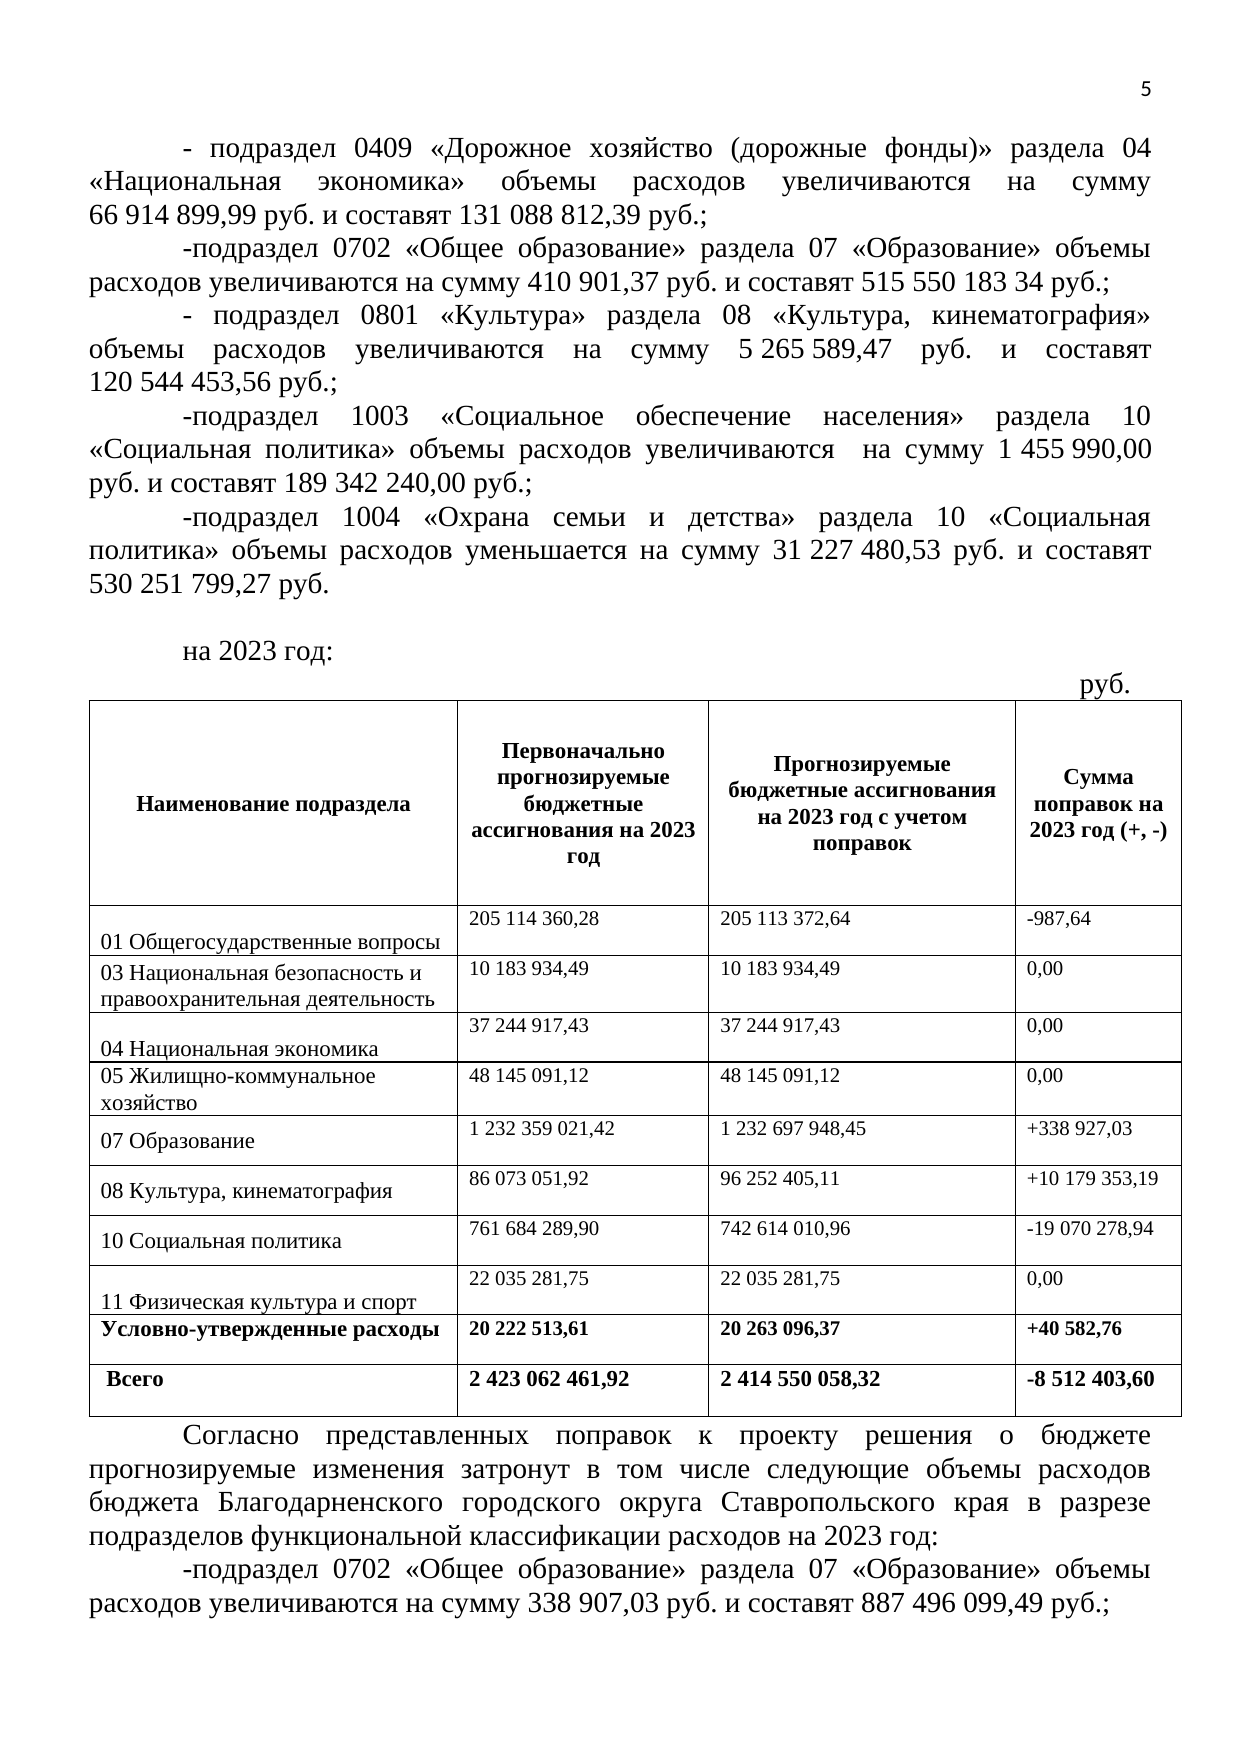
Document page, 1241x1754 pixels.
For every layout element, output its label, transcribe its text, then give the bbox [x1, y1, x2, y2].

table_cell 1 232 359 021,42 [458, 1116, 708, 1165]
table_cell +338 927,03 [1016, 1116, 1181, 1165]
table_cell 2 423 062 461,92 [458, 1365, 708, 1416]
table_cell -19 070 278,94 [1016, 1216, 1181, 1264]
table_cell 48 145 091,12 [709, 1063, 1015, 1115]
table_cell 37 244 917,43 [709, 1013, 1015, 1061]
table_cell 0,00 [1016, 956, 1181, 1012]
table_header Наименование подраздела [90, 701, 457, 905]
table_cell Условно-утвержденные расходы [90, 1315, 457, 1364]
table_cell 742 614 010,96 [709, 1216, 1015, 1264]
table_cell 205 113 372,64 [709, 906, 1015, 954]
table_cell 48 145 091,12 [458, 1063, 708, 1115]
table_cell 10 183 934,49 [709, 956, 1015, 1012]
table_cell 01 Общегосударственные вопросы [90, 906, 457, 954]
table_cell 96 252 405,11 [709, 1166, 1015, 1215]
text -подраздел 0702 «Общее образование» раздела 07 «Образование» объемы расходов увеличиваются на сумму 338 907,03 руб. и составят 887 496 099,49 руб.; [89, 1551, 1152, 1618]
table_cell 20 222 513,61 [458, 1315, 708, 1364]
table_cell 205 114 360,28 [458, 906, 708, 954]
table_cell 04 Национальная экономика [90, 1013, 457, 1061]
table_cell 1 232 697 948,45 [709, 1116, 1015, 1165]
table_cell 07 Образование [90, 1116, 457, 1165]
text - подраздел 0801 «Культура» раздела 08 «Культура, кинематография» объемы расходов увеличиваются на сумму 5 265 589,47 руб. и составят 120 544 453,56 руб.; [89, 297, 1152, 398]
table_cell 10 Социальная политика [90, 1216, 457, 1264]
table_cell 0,00 [1016, 1063, 1181, 1115]
table_cell 86 073 051,92 [458, 1166, 708, 1215]
text Согласно представленных поправок к проекту решения о бюджете прогнозируемые изменения затронут в том числе следующие объемы расходов бюджета Благодарненского городского округа Ставропольского края в разрезе подразделов функциональной классификации расходов на 2023 год: [89, 1417, 1152, 1551]
table_cell 2 414 550 058,32 [709, 1365, 1015, 1416]
text -подраздел 1004 «Охрана семьи и детства» раздела 10 «Социальная политика» объемы расходов уменьшается на сумму 31 227 480,53 руб. и составят 530 251 799,27 руб. [89, 499, 1152, 599]
table_cell 0,00 [1016, 1266, 1181, 1314]
table_cell 05 Жилищно-коммунальное хозяйство [90, 1063, 457, 1115]
table_cell 11 Физическая культура и спорт [90, 1266, 457, 1314]
table_cell 08 Культура, кинематография [90, 1166, 457, 1215]
table_cell 37 244 917,43 [458, 1013, 708, 1061]
text -подраздел 0702 «Общее образование» раздела 07 «Образование» объемы расходов увеличиваются на сумму 410 901,37 руб. и составят 515 550 183 34 руб.; [89, 230, 1152, 297]
text -подраздел 1003 «Социальное обеспечение населения» раздела 10 «Социальная политика» объемы расходов увеличиваются на сумму 1 455 990,00 руб. и составят 189 342 240,00 руб.; [89, 398, 1152, 499]
table_cell 761 684 289,90 [458, 1216, 708, 1264]
text на 2023 год: [89, 633, 1152, 666]
table_cell 22 035 281,75 [458, 1266, 708, 1314]
table_cell 20 263 096,37 [709, 1315, 1015, 1364]
table_cell -8 512 403,60 [1016, 1365, 1181, 1416]
table_cell 0,00 [1016, 1013, 1181, 1061]
text руб. [89, 666, 1152, 700]
table_cell 10 183 934,49 [458, 956, 708, 1012]
table_cell +10 179 353,19 [1016, 1166, 1181, 1215]
text - подраздел 0409 «Дорожное хозяйство (дорожные фонды)» раздела 04 «Национальная экономика» объемы расходов увеличиваются на сумму 66 914 899,99 руб. и составят 131 088 812,39 руб.; [89, 130, 1152, 230]
table_cell Всего [90, 1365, 457, 1416]
table_cell +40 582,76 [1016, 1315, 1181, 1364]
table_cell -987,64 [1016, 906, 1181, 954]
table_cell 22 035 281,75 [709, 1266, 1015, 1314]
table_cell 03 Национальная безопасность и правоохранительная деятельность [90, 956, 457, 1012]
table_header Первоначально прогнозируемые бюджетные ассигнования на 2023 год [458, 701, 708, 905]
table_header Прогнозируемые бюджетные ассигнования на 2023 год с учетом поправок [709, 701, 1015, 905]
table_header Сумма поправок на 2023 год (+, -) [1016, 701, 1181, 905]
